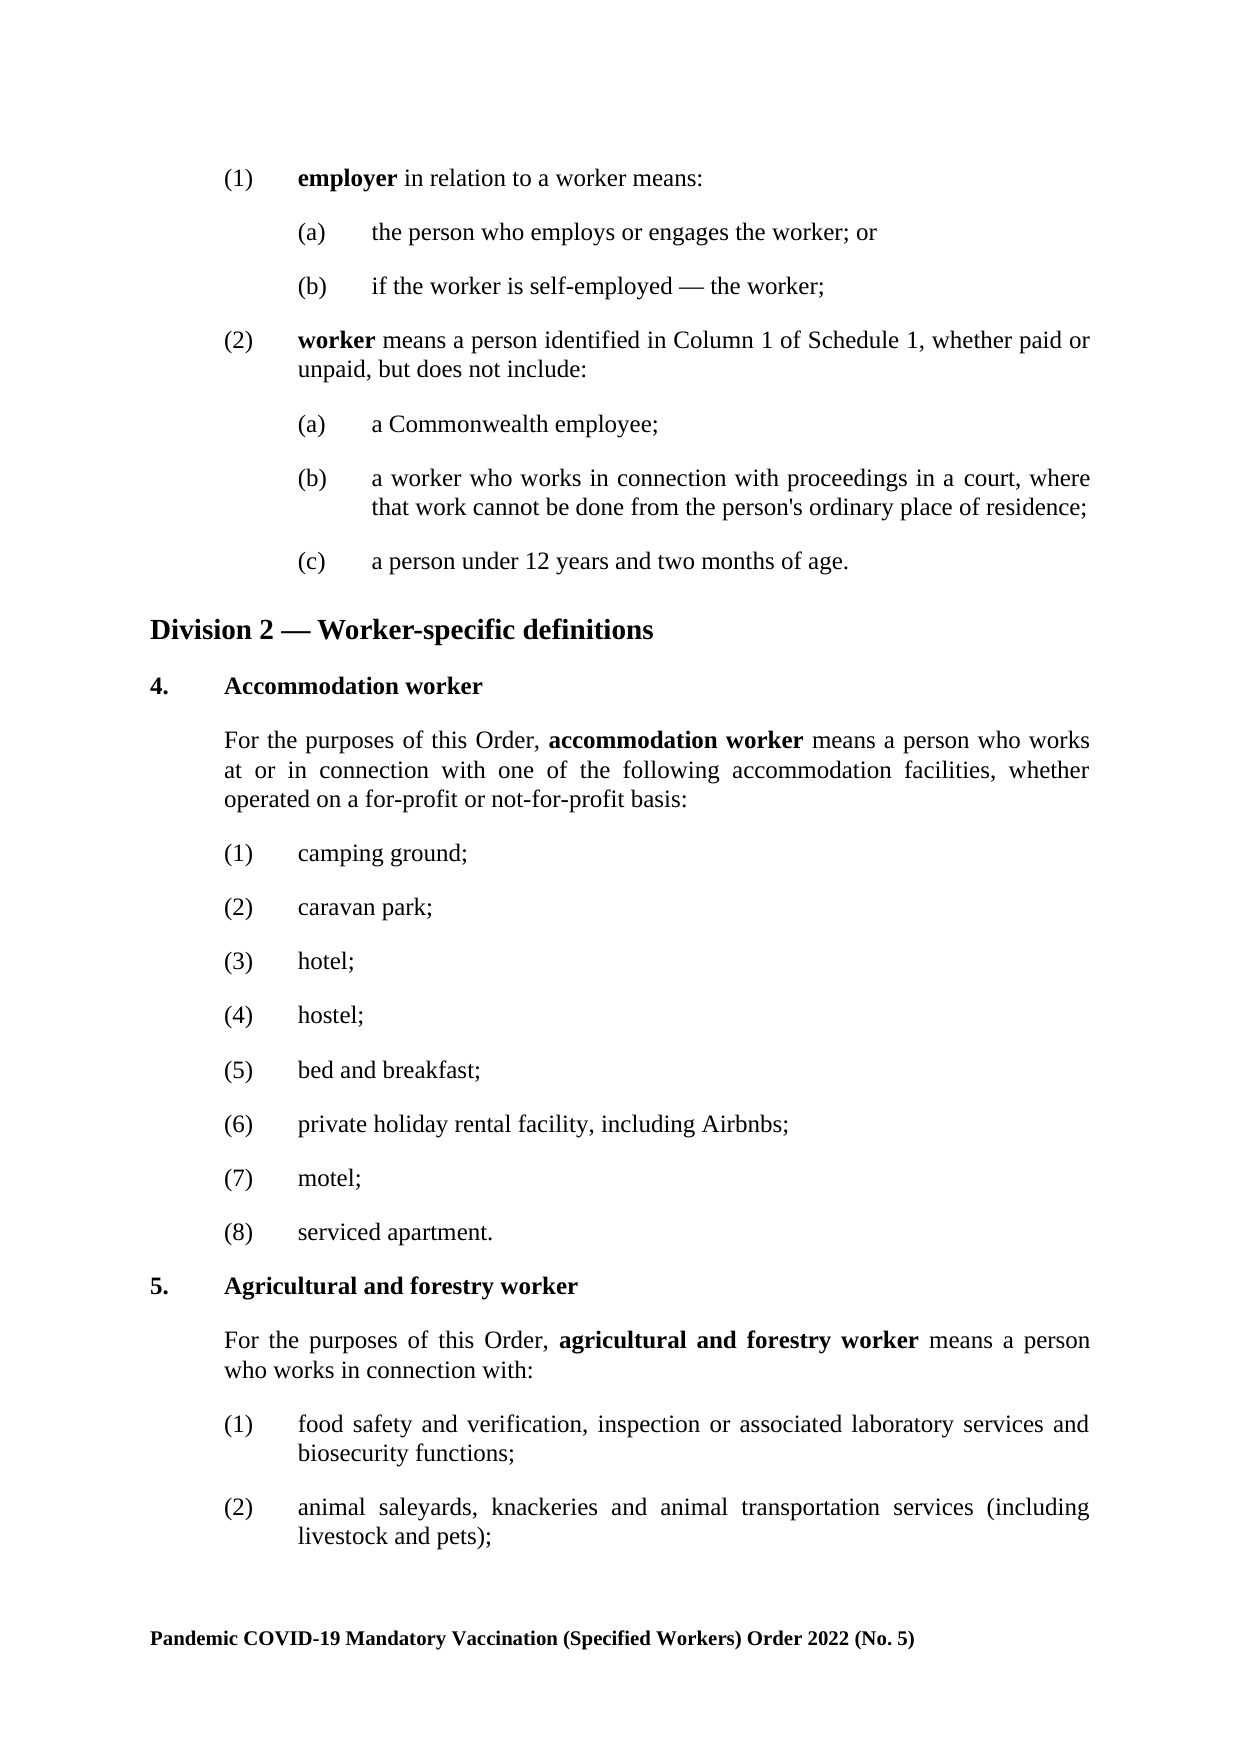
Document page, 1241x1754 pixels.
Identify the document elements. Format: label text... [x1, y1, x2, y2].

subtitle a Commonwealth employee; [298, 408, 1090, 437]
subtitle Agricultural and forestry worker [150, 1271, 1090, 1300]
subtitle a worker who works in connection with proceedings in a court, where that work cannot be done from the person's ordinary place of residence; [298, 462, 1090, 521]
subtitle serviced apartment. [224, 1217, 1090, 1246]
subtitle a person under 12 years and two months of age. [298, 546, 1090, 575]
subtitle hostel; [224, 1000, 1090, 1029]
subtitle employer in relation to a worker means: [224, 162, 1090, 192]
subtitle For the purposes of this Order, agricultural and forestry worker means a person who works in connection with: [224, 1325, 1090, 1383]
subtitle camping ground; [224, 838, 1090, 867]
subtitle if the worker is self-employed — the worker; [298, 271, 1090, 300]
subtitle worker means a person identified in Column 1 of Schedule 1, whether paid or unpaid, but does not include: [224, 325, 1090, 383]
subtitle food safety and verification, inspection or associated laboratory services and biosecurity functions; [224, 1408, 1090, 1467]
subtitle private holiday rental facility, including Airbnbs; [224, 1108, 1090, 1138]
subtitle Accommodation worker [150, 671, 1090, 700]
subtitle hotel; [224, 946, 1090, 975]
subtitle bed and breakfast; [224, 1054, 1090, 1083]
subtitle the person who employs or engages the worker; or [298, 217, 1090, 246]
subtitle Division 2 — Worker-specific definitions [150, 612, 1031, 646]
subtitle For the purposes of this Order, accommodation worker means a person who works at or in connection with one of the following accommodation facilities, whether operated on a for-profit or not-for-profit basis: [224, 725, 1090, 813]
subtitle caravan park; [224, 892, 1090, 921]
subtitle animal saleyards, knackeries and animal transportation services (including livestock and pets); [224, 1492, 1090, 1550]
subtitle motel; [224, 1163, 1090, 1192]
